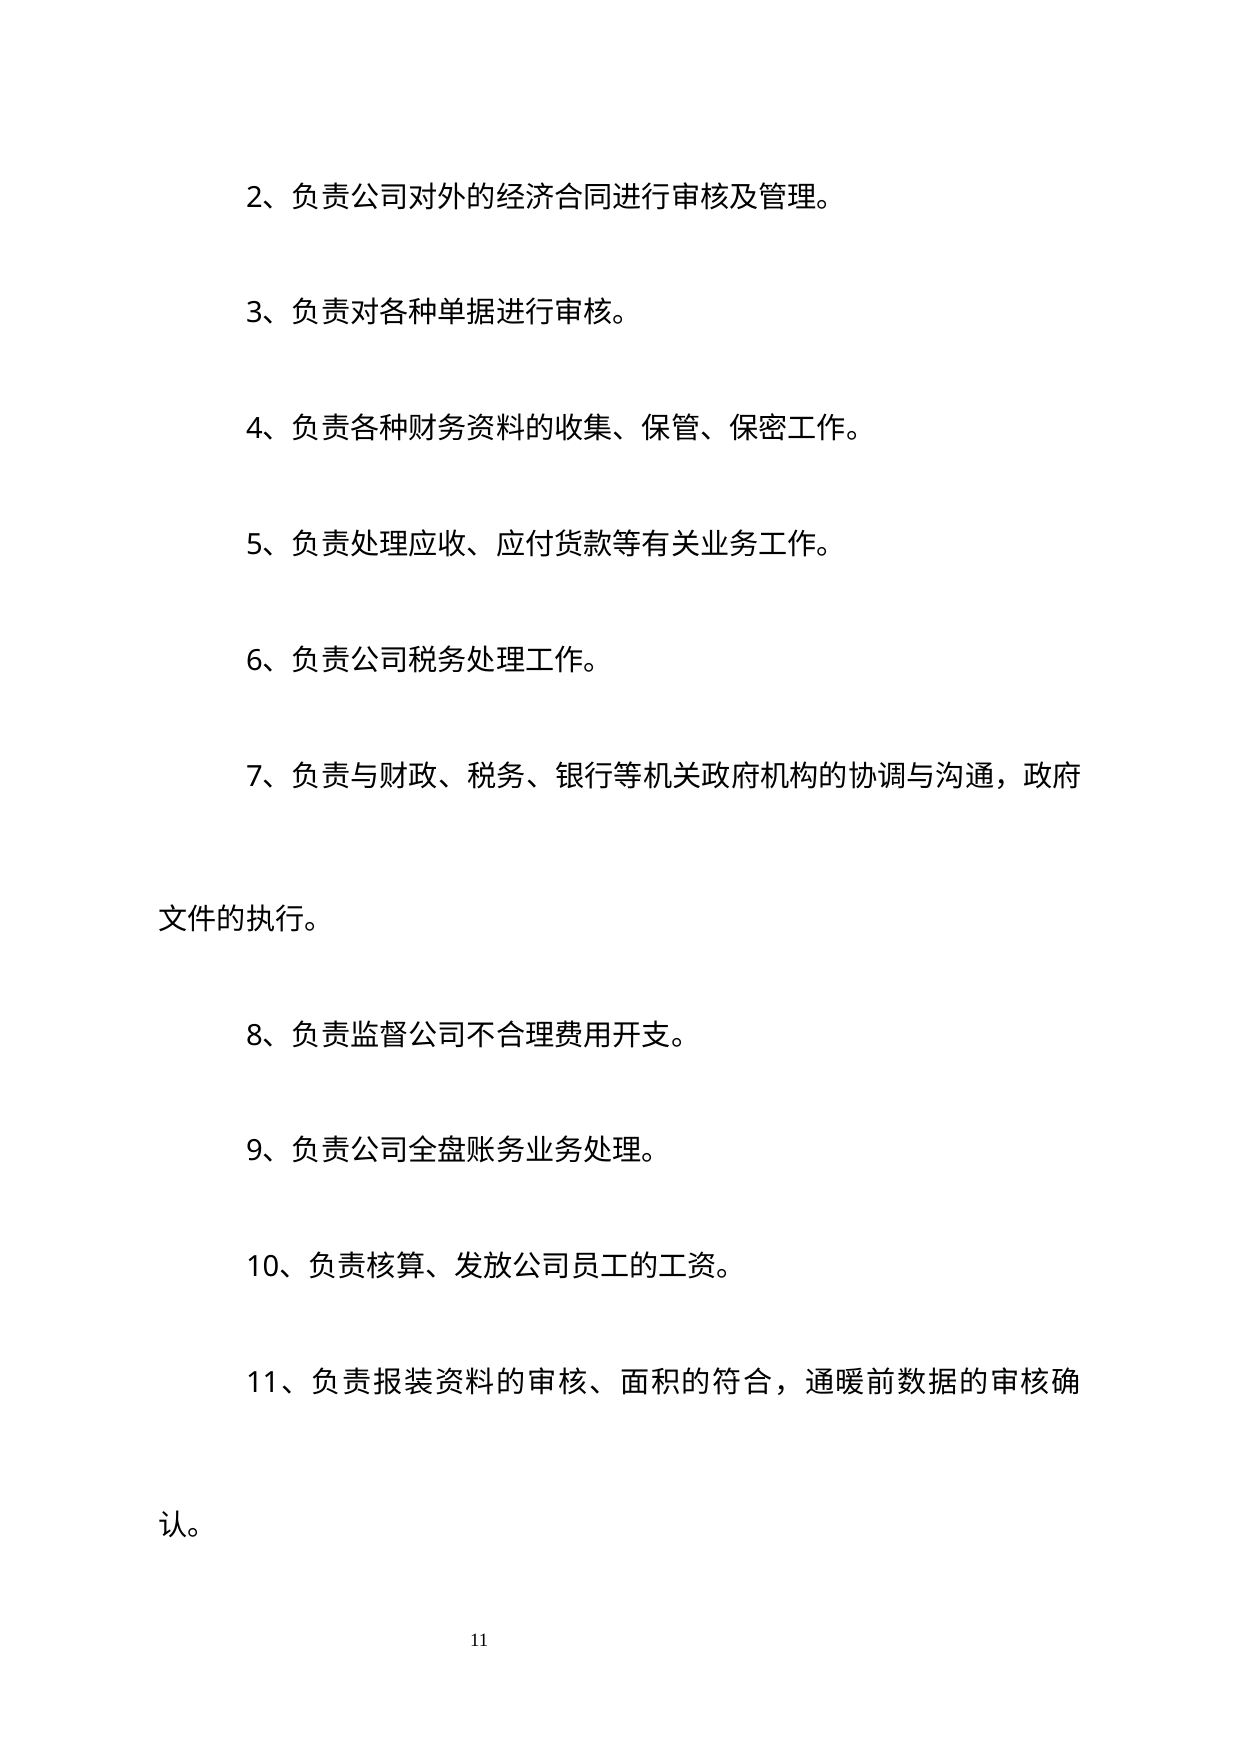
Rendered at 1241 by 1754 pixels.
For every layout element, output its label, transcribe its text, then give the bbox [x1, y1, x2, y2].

text 5、负责处理应收、应付货款等有关业务工作。 [158, 509, 1082, 574]
text 10、负责核算、发放公司员工的工资。 [158, 1231, 1082, 1296]
text 8、负责监督公司不合理费用开支。 [158, 1000, 1082, 1065]
text 11、负责报装资料的审核、面积的符合，通暖前数据的审核确认。 [158, 1347, 1082, 1555]
text 9、负责公司全盘账务业务处理。 [158, 1116, 1082, 1181]
text 4、负责各种财务资料的收集、保管、保密工作。 [158, 394, 1082, 459]
text 6、负责公司税务处理工作。 [158, 625, 1082, 690]
text 2、负责公司对外的经济合同进行审核及管理。 [158, 162, 1082, 227]
text 3、负责对各种单据进行审核。 [158, 278, 1082, 343]
text 7、负责与财政、税务、银行等机关政府机构的协调与沟通，政府文件的执行。 [158, 741, 1082, 949]
